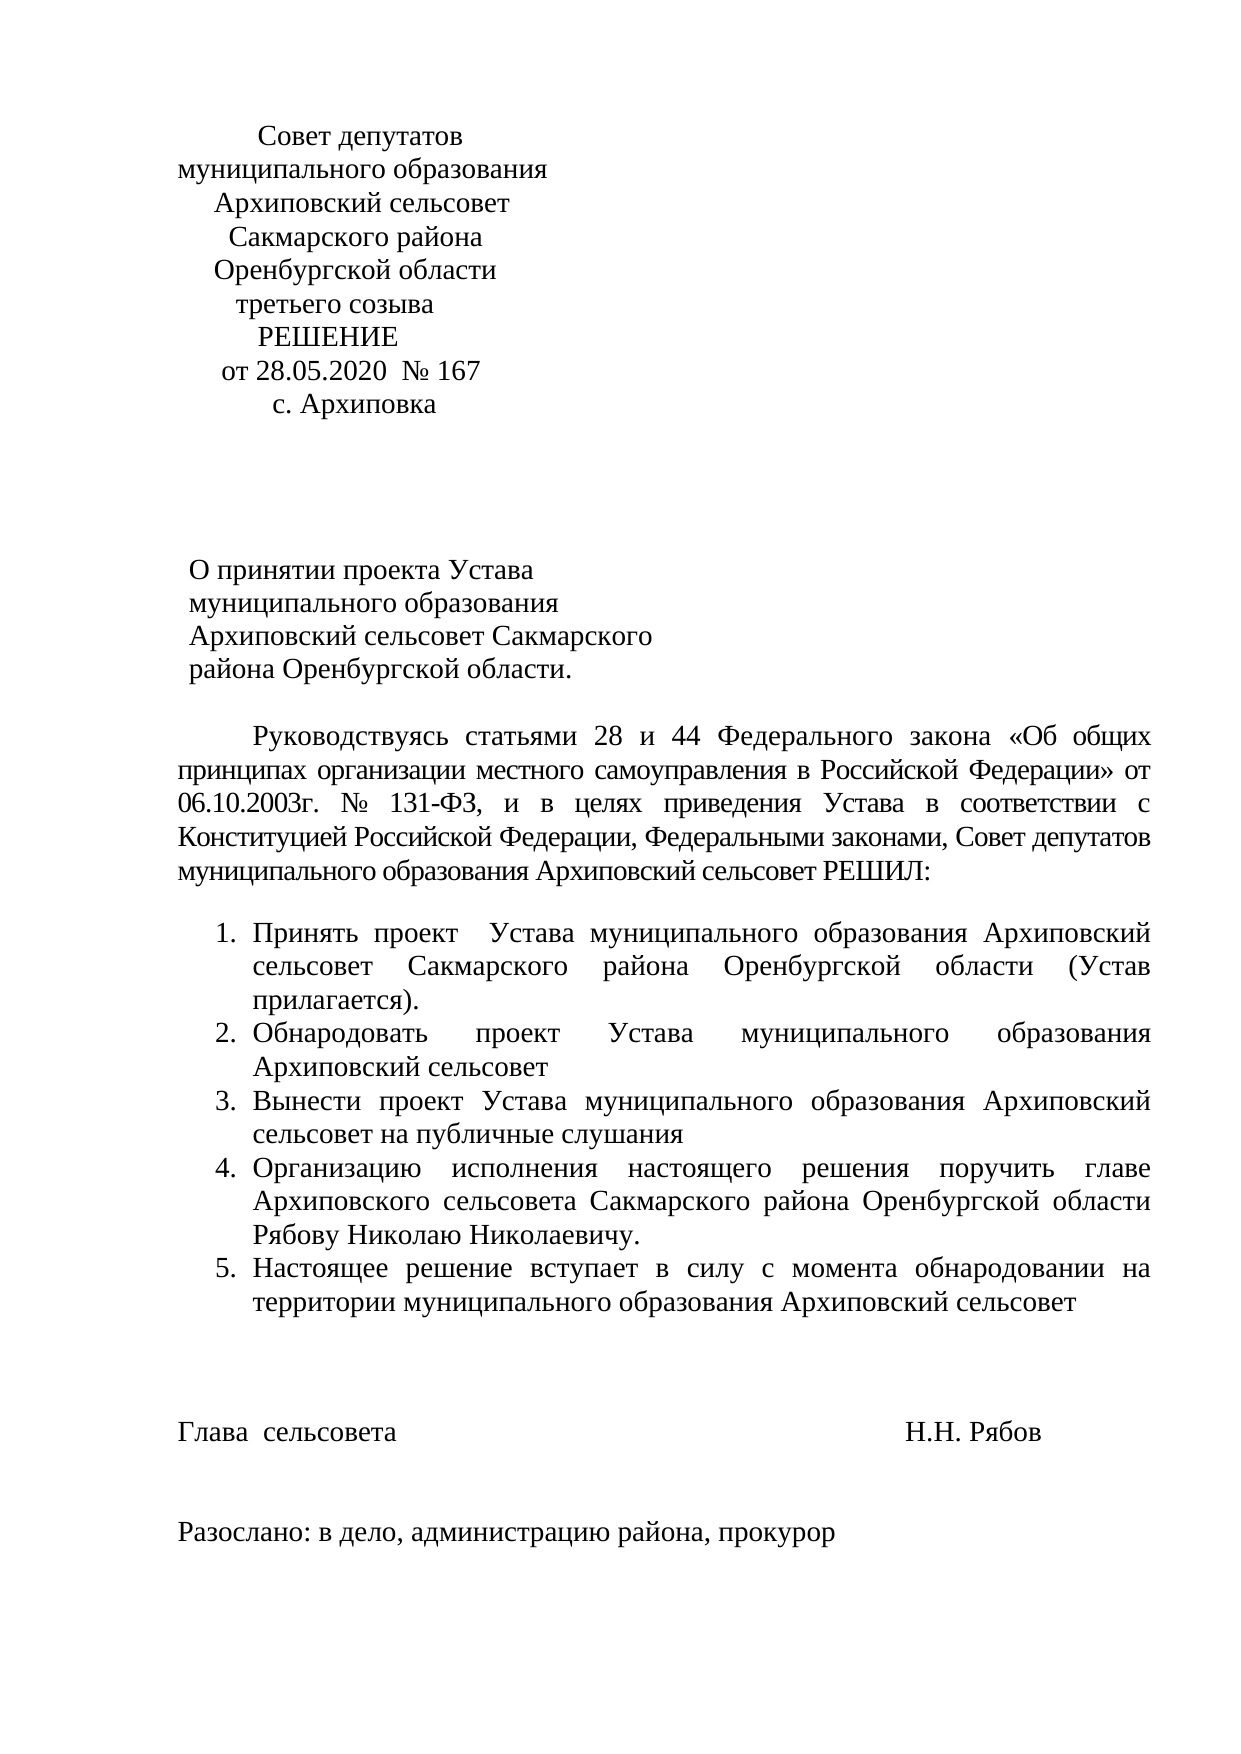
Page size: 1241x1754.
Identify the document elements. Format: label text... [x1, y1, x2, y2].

list Организацию исполнения настоящего решения поручить главе Архиповского сельсовета Сакмарского района Оренбургской области Рябову Николаю Николаевичу. [215, 1150, 1152, 1250]
list Принять проект Устава муниципального образования Архиповский сельсовет Сакмарского района Оренбургской области (Устав прилагается). [215, 915, 1152, 1016]
list Вынести проект Устава муниципального образования Архиповский сельсовет на публичные слушания [215, 1083, 1152, 1150]
table_header О принятии проекта Устава муниципального образования Архиповский сельсовет Сакмарского района Оренбургской области. [177, 520, 1203, 685]
list Настоящее решение вступает в силу с момента обнародовании на территории муниципального образования Архиповский сельсовет [215, 1250, 1152, 1317]
text Глава сельсовета Н.Н. Рябов [177, 1414, 1152, 1447]
text Разослано: в дело, администрацию района, прокурор [177, 1514, 1152, 1548]
list Обнародовать проект Устава муниципального образования Архиповский сельсовет [215, 1016, 1152, 1083]
table_header Совет депутатов муниципального образования Архиповский сельсовет Сакмарского района Оренбургской области третьего созыва РЕШЕНИЕ от 28.05.2020 № 167 с. Архиповка [166, 118, 1013, 424]
subtitle Руководствуясь статьями 28 и 44 Федерального закона «Об общих принципах организации местного самоуправления в Российской Федерации» от 06.10.2003г. № 131-ФЗ, и в целях приведения Устава в соответствии с Конституцией Российской Федерации, Федеральными законами, Совет депутатов муниципального образования Архиповский сельсовет РЕШИЛ: [177, 718, 1152, 886]
